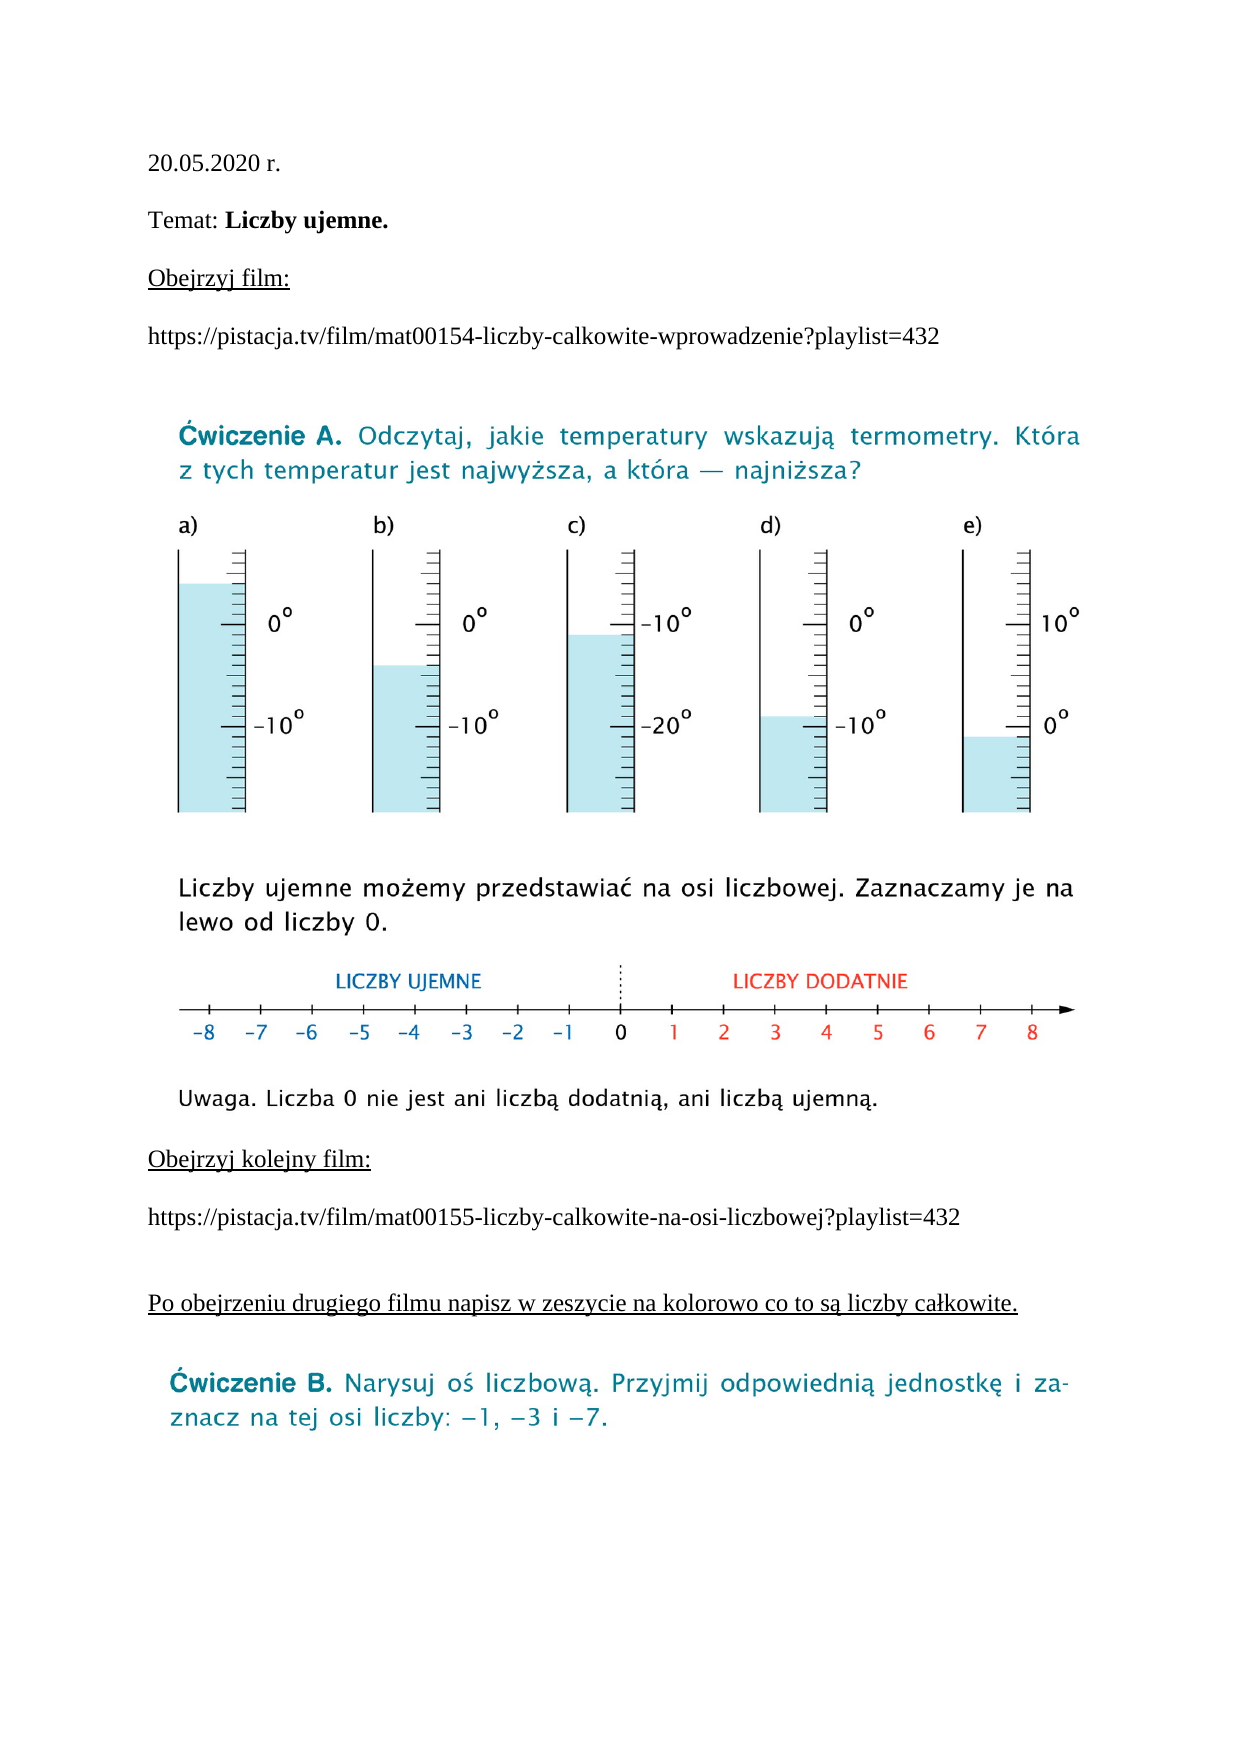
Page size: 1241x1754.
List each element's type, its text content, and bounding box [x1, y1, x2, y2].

text Temat: Liczby ujemne. [148, 206, 1093, 234]
text https://pistacja.tv/film/mat00155-liczby-calkowite-na-osi-liczbowej?playlist=432 [148, 1202, 1093, 1259]
picture [147, 851, 1093, 1116]
picture [147, 407, 1093, 823]
text Obejrzyj kolejny film: [148, 1144, 1093, 1173]
text https://pistacja.tv/film/mat00154-liczby-calkowite-wprowadzenie?playlist=432 [148, 321, 1093, 378]
text Po obejrzeniu drugiego filmu napisz w zeszycie na kolorowo co to są liczby całkowite. [148, 1288, 1093, 1317]
text 20.05.2020 r. [148, 148, 1093, 176]
picture [147, 1346, 1093, 1444]
text Obejrzyj film: [148, 263, 1093, 292]
